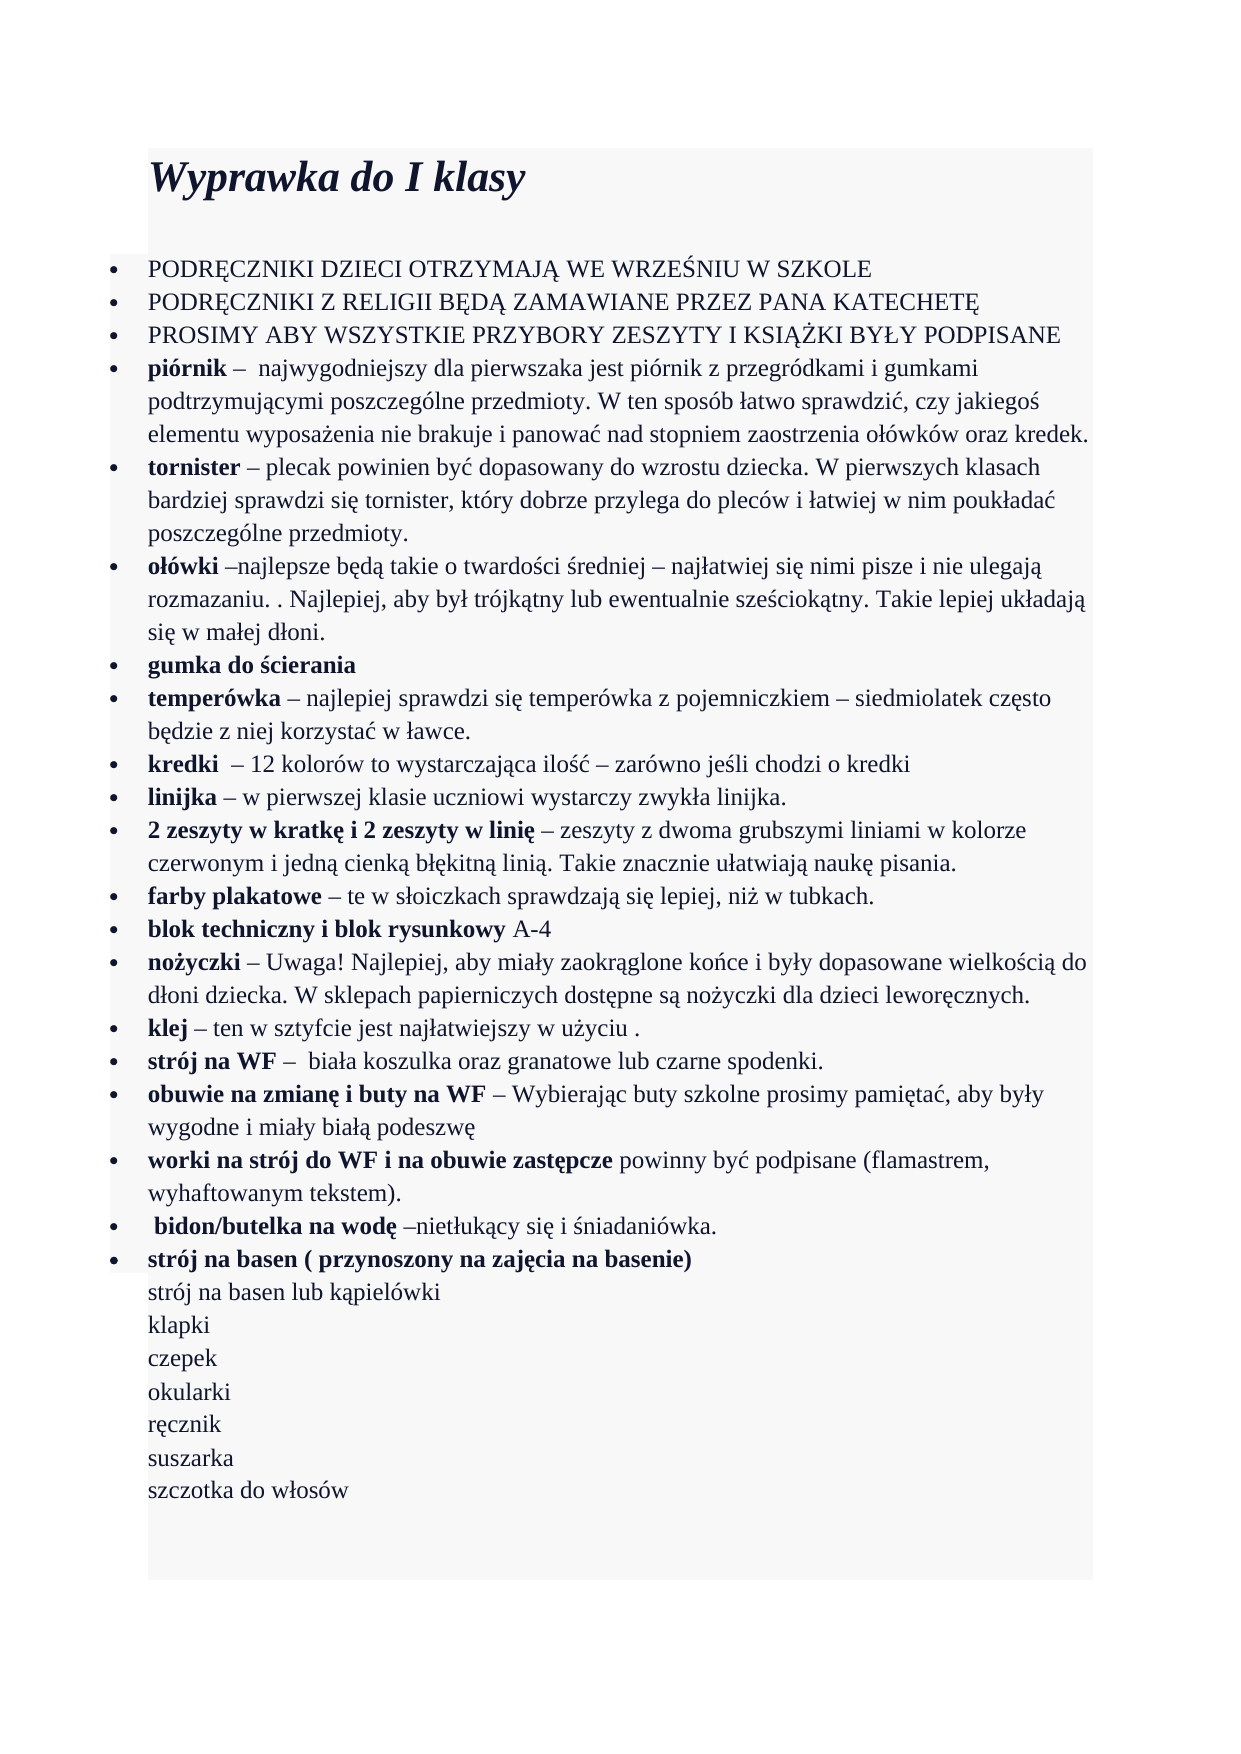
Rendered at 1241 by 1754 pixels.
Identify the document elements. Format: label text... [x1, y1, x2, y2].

list temperówka – najlepiej sprawdzi się temperówka z pojemniczkiem – siedmiolatek często będzie z niej korzystać w ławce. [110, 683, 1093, 745]
text czepek [148, 1343, 1093, 1372]
list worki na strój do WF i na obuwie zastępcze powinny być podpisane (flamastrem, wyhaftowanym tekstem). [110, 1145, 1093, 1207]
list nożyczki – Uwaga! Najlepiej, aby miały zaokrąglone końce i były dopasowane wielkością do dłoni dziecka. W sklepach papierniczych dostępne są nożyczki dla dzieci leworęcznych. [110, 947, 1093, 1009]
list linijka – w pierwszej klasie uczniowi wystarczy zwykła linijka. [110, 782, 1093, 811]
list klej – ten w sztyfcie jest najłatwiejszy w użyciu . [110, 1013, 1093, 1042]
list PODRĘCZNIKI Z RELIGII BĘDĄ ZAMAWIANE PRZEZ PANA KATECHETĘ [110, 287, 1093, 316]
list obuwie na zmianę i buty na WF – Wybierając buty szkolne prosimy pamiętać, aby były wygodne i miały białą podeszwę [110, 1079, 1093, 1141]
list 2 zeszyty w kratkę i 2 zeszyty w linię – zeszyty z dwoma grubszymi liniami w kolorze czerwonym i jedną cienką błękitną linią. Takie znacznie ułatwiają naukę pisania. [110, 815, 1093, 877]
text szczotka do włosów [148, 1476, 1093, 1504]
list PROSIMY ABY WSZYSTKIE PRZYBORY ZESZYTY I KSIĄŻKI BYŁY PODPISANE [110, 320, 1093, 349]
text ręcznik [148, 1409, 1093, 1438]
list blok techniczny i blok rysunkowy A-4 [110, 914, 1093, 943]
list tornister – plecak powinien być dopasowany do wzrostu dziecka. W pierwszych klasach bardziej sprawdzi się tornister, który dobrze przylega do pleców i łatwiej w nim poukładać poszczególne przedmioty. [110, 452, 1093, 547]
list strój na basen ( przynoszony na zajęcia na basenie) [110, 1244, 1093, 1273]
list gumka do ścierania [110, 650, 1093, 679]
list bidon/butelka na wodę –nietłukący się i śniadaniówka. [110, 1211, 1093, 1240]
list farby plakatowe – te w słoiczkach sprawdzają się lepiej, niż w tubkach. [110, 881, 1093, 910]
list PODRĘCZNIKI DZIECI OTRZYMAJĄ WE WRZEŚNIU W SZKOLE [110, 254, 1093, 283]
list strój na WF – biała koszulka oraz granatowe lub czarne spodenki. [110, 1046, 1093, 1075]
text strój na basen lub kąpielówki [148, 1277, 1093, 1306]
list ołówki –najlepsze będą takie o twardości średniej – najłatwiej się nimi pisze i nie ulegają rozmazaniu. . Najlepiej, aby był trójkątny lub ewentualnie sześciokątny. Takie lepiej układają się w małej dłoni. [110, 551, 1093, 646]
text klapki [148, 1311, 1093, 1339]
text suszarka [148, 1443, 1093, 1471]
list piórnik – najwygodniejszy dla pierwszaka jest piórnik z przegródkami i gumkami podtrzymującymi poszczególne przedmioty. W ten sposób łatwo sprawdzić, czy jakiegoś elementu wyposażenia nie brakuje i panować nad stopniem zaostrzenia ołówków oraz kredek. [110, 353, 1093, 448]
text okularki [148, 1377, 1093, 1405]
list kredki – 12 kolorów to wystarczająca ilość – zarówno jeśli chodzi o kredki [110, 749, 1093, 778]
text Wyprawka do I klasy [148, 148, 1093, 201]
